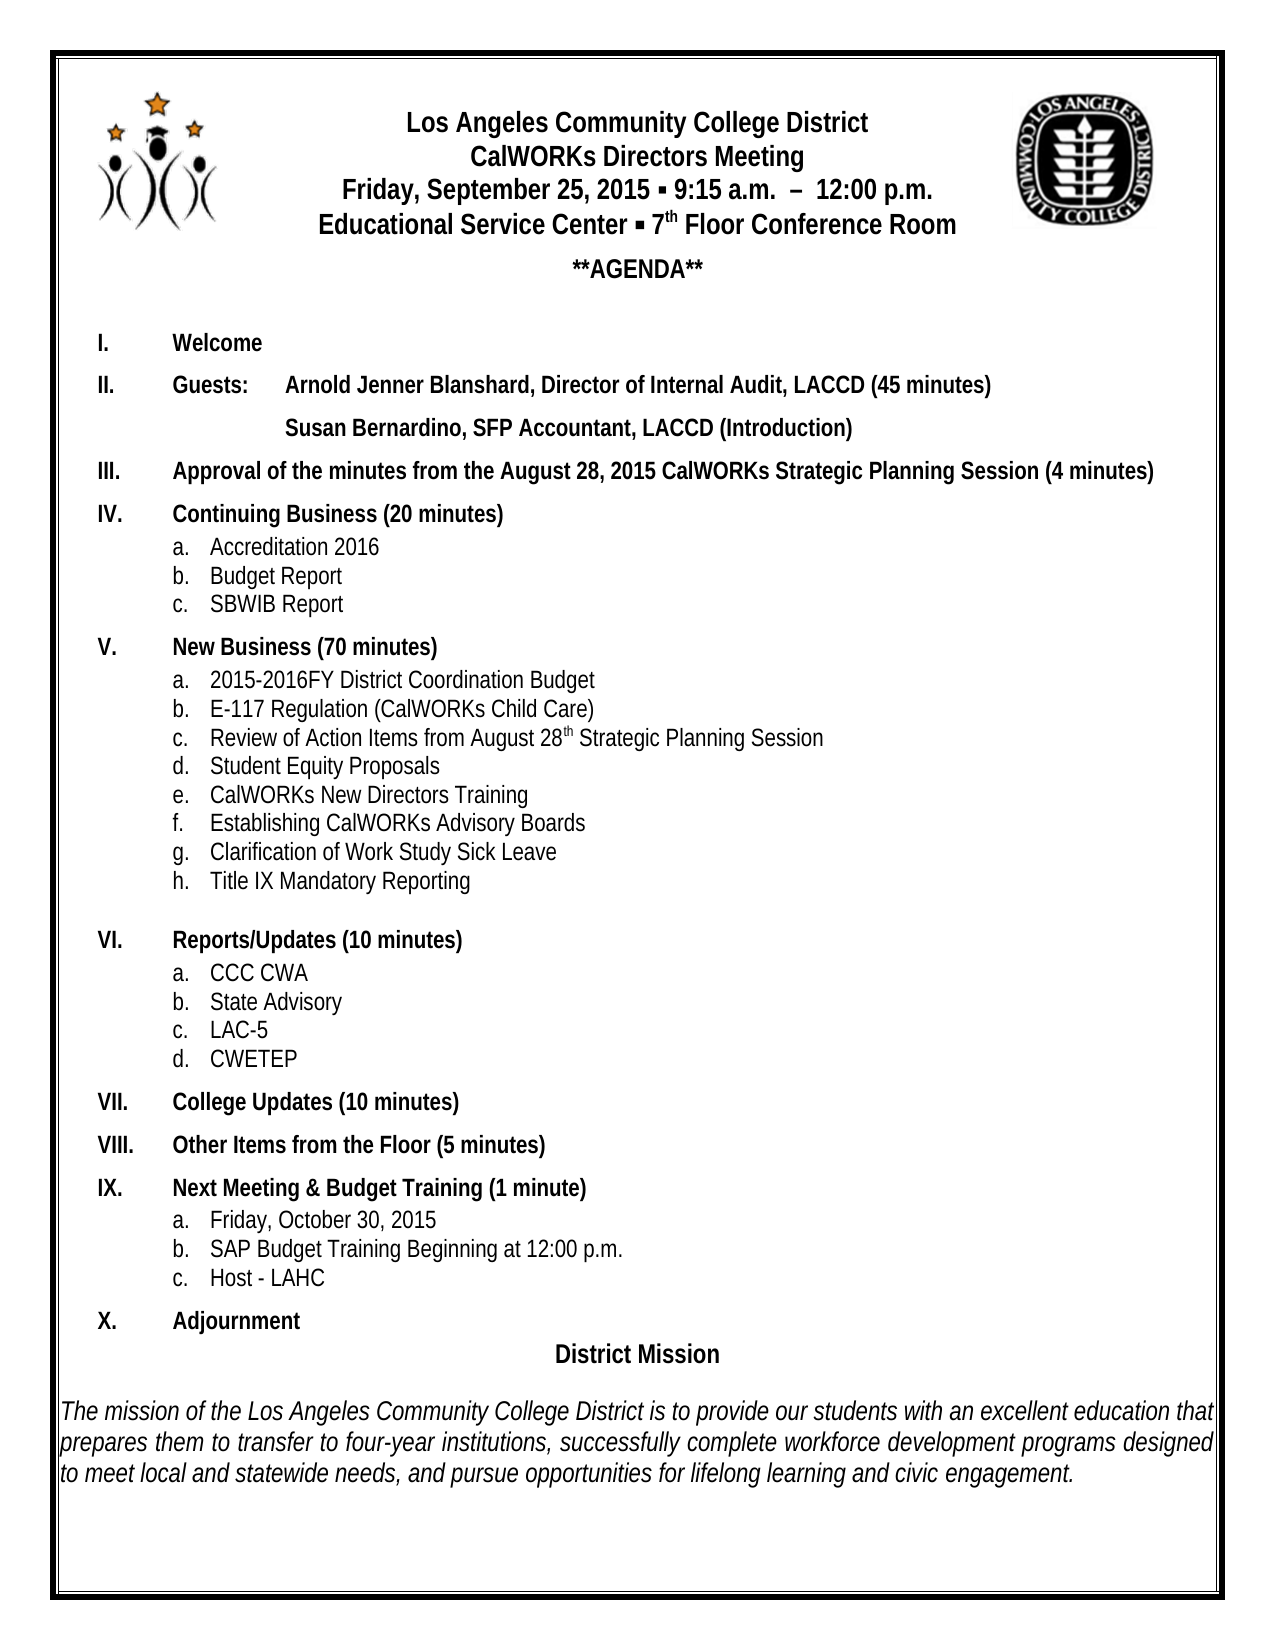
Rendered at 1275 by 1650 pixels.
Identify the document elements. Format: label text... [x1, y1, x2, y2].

list Next Meeting & Budget Training (1 minute) [97, 1172, 1215, 1201]
picture [97, 91, 241, 106]
list Review of Action Items from August 28th Strategic Planning Session [172, 722, 1215, 751]
list Welcome [97, 327, 1215, 356]
list College Updates (10 minutes) [97, 1087, 1215, 1115]
list New Business (70 minutes) [97, 632, 1215, 661]
list Approval of the minutes from the August 28, 2015 CalWORKs Strategic Planning Session (4 minutes) [97, 456, 1215, 485]
list Host - LAHC [172, 1263, 1215, 1291]
text Friday, September 25, 2015 ▪ 9:15 a.m. – 12:00 p.m. [60, 172, 1215, 206]
text Los Angeles Community College District [60, 106, 1215, 139]
list CWETEP [172, 1044, 1215, 1072]
text District Mission [60, 1338, 1215, 1369]
picture [1010, 92, 1157, 106]
text The mission of the Los Angeles Community College District is to provide our students with an excellent education that prepares them to transfer to four-year institutions, successfully complete workforce development programs designed to meet local and statewide needs, and pursue opportunities for lifelong learning and civic engagement. [60, 1394, 1215, 1488]
list LAC-5 [172, 1015, 1215, 1044]
list Student Equity Proposals [172, 751, 1215, 780]
list State Advisory [172, 986, 1215, 1015]
list Guests: Arnold Jenner Blanshard, Director of Internal Audit, LACCD (45 minutes) Susan Bernardino, SFP Accountant, LACCD (Introduction) [97, 370, 1215, 442]
list Budget Report [172, 561, 1215, 589]
list CCC CWA [172, 958, 1215, 986]
list Clarification of Work Study Sick Leave [172, 837, 1215, 866]
list Continuing Business (20 minutes) [97, 499, 1215, 528]
text CalWORKs Directors Meeting [60, 139, 1215, 172]
list Reports/Updates (10 minutes) [97, 925, 1215, 953]
list Adjournment [97, 1306, 1215, 1334]
text Educational Service Center ▪ 7th Floor Conference Room [60, 206, 1215, 241]
list SBWIB Report [172, 589, 1215, 618]
list E-117 Regulation (CalWORKs Child Care) [172, 694, 1215, 722]
list Accreditation 2016 [172, 532, 1215, 561]
text **AGENDA** [60, 253, 1215, 284]
list Friday, October 30, 2015 [172, 1205, 1215, 1234]
list Establishing CalWORKs Advisory Boards [172, 808, 1215, 837]
list SAP Budget Training Beginning at 12:00 p.m. [172, 1234, 1215, 1263]
list Title IX Mandatory Reporting [172, 866, 1215, 894]
list Other Items from the Floor (5 minutes) [97, 1129, 1215, 1158]
list 2015-2016FY District Coordination Budget [172, 665, 1215, 694]
list CalWORKs New Directors Training [172, 780, 1215, 808]
